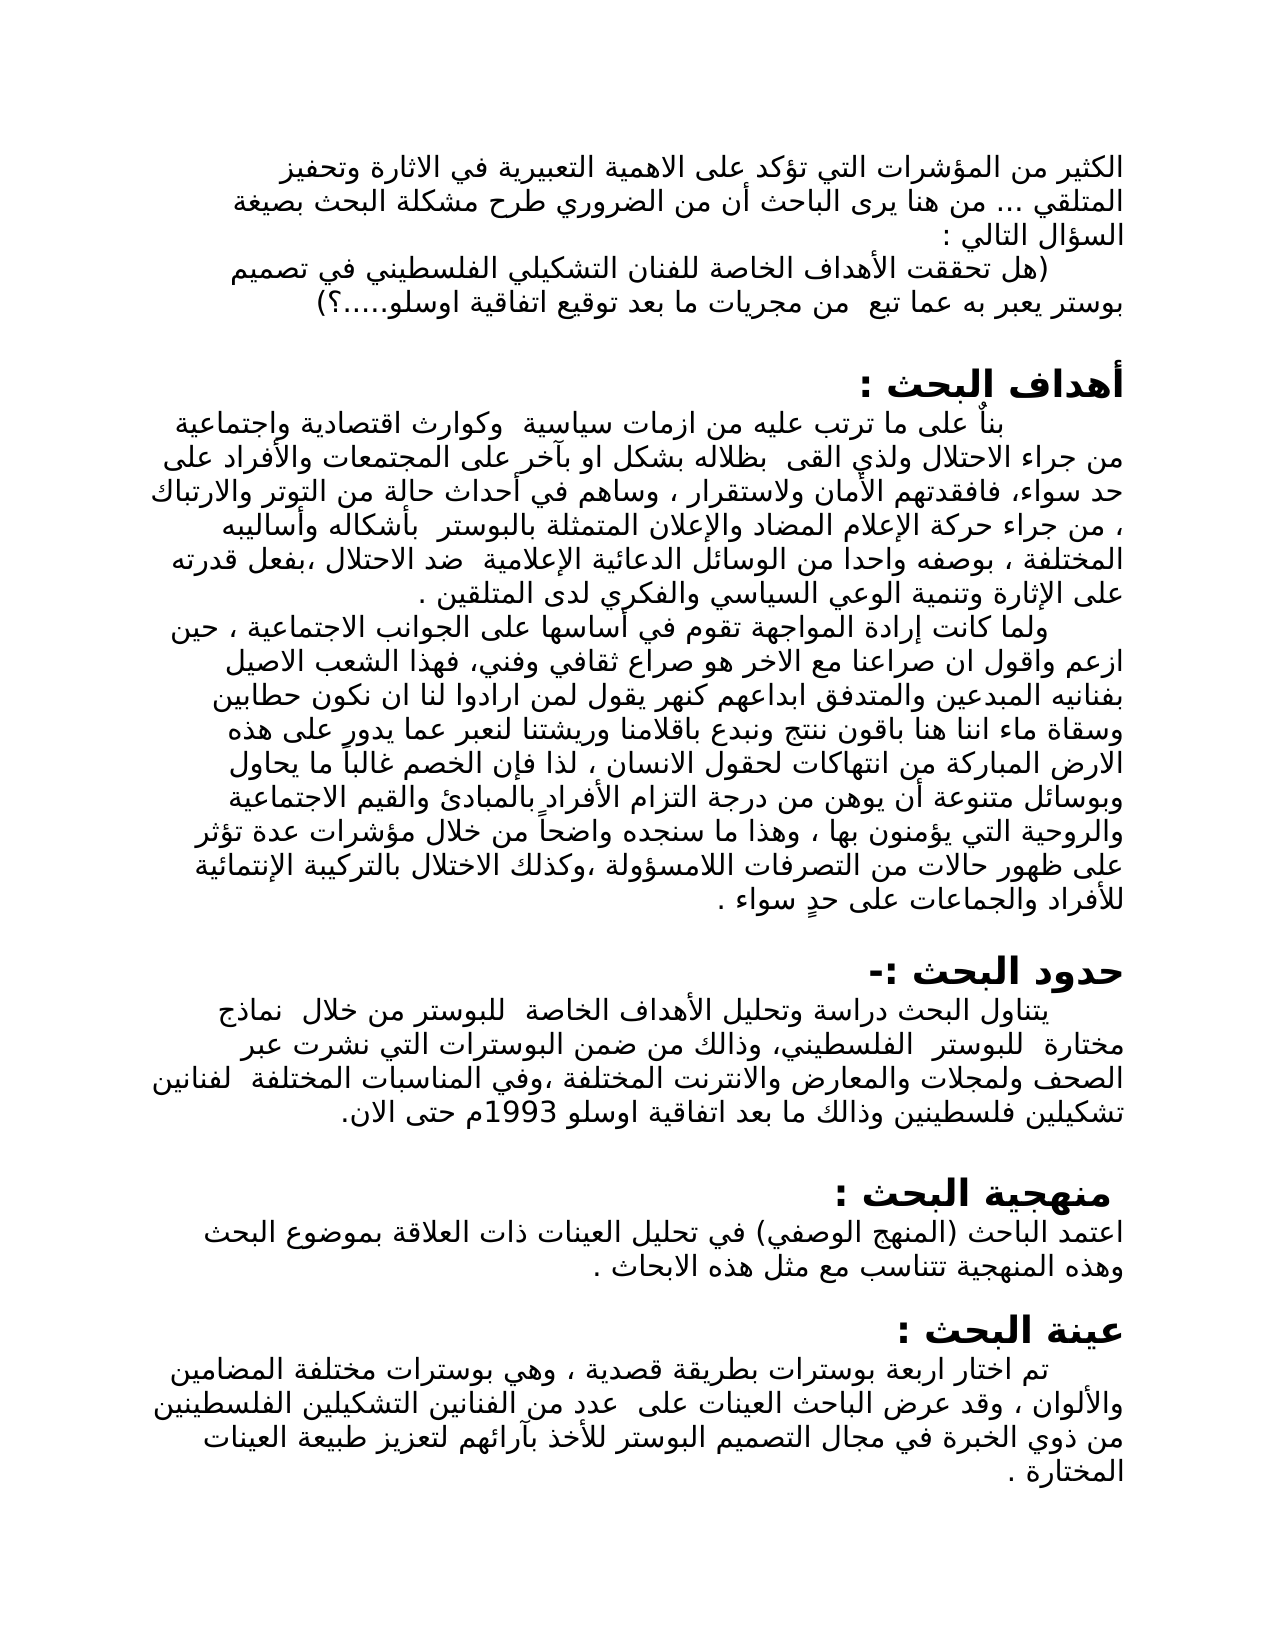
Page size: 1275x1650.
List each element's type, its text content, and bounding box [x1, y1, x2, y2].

text يتناول البحث دراسة وتحليل الأهداف الخاصة للبوستر من خلال نماذج مختارة للبوستر الفلسطيني، وذالك من ضمن البوسترات التي نشرت عبر الصحف ولمجلات والمعارض والانترنت المختلفة ،وفي المناسبات المختلفة لفنانين تشكيلين فلسطينين وذالك ما بعد اتفاقية اوسلو 1993م حتى الان. [150, 993, 1125, 1129]
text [150, 150, 1125, 252]
text أهداف البحث : [150, 363, 1125, 407]
text حدود البحث :- [150, 949, 1125, 993]
text بناٌ على ما ترتب عليه من ازمات سياسية وكوارث اقتصادية واجتماعية من جراء الاحتلال ولذي القى بظلاله بشكل او بآخر على المجتمعات والأفراد على حد سواء، فافقدتهم الأمان ولاستقرار ، وساهم في أحداث حالة من التوتر والارتباك ، من جراء حركة الإعلام المضاد والإعلان المتمثلة بالبوستر بأشكاله وأساليبه المختلفة ، بوصفه واحدا من الوسائل الدعائية الإعلامية ضد الاحتلال ،بفعل قدرته على الإثارة وتنمية الوعي السياسي والفكري لدى المتلقين . [150, 407, 1125, 610]
text (هل تحققت الأهداف الخاصة للفنان التشكيلي الفلسطيني في تصميم بوستر يعبر به عما تبع من مجريات ما بعد توقيع اتفاقية اوسلو.....؟) [150, 252, 1125, 320]
text عينة البحث : [150, 1309, 1125, 1352]
text منهجية البحث : [150, 1172, 1125, 1216]
text ولما كانت إرادة المواجهة تقوم في أساسها على الجوانب الاجتماعية ، حين ازعم واقول ان صراعنا مع الاخر هو صراع ثقافي وفني، فهذا الشعب الاصيل بفنانيه المبدعين والمتدفق ابداعهم كنهر يقول لمن ارادوا لنا ان نكون حطابين وسقاة ماء اننا هنا باقون ننتج ونبدع باقلامنا وريشتنا لنعبر عما يدور على هذه الارض المباركة من انتهاكات لحقول الانسان ، لذا فإن الخصم غالباً ما يحاول وبوسائل متنوعة أن يوهن من درجة التزام الأفراد بالمبادئ والقيم الاجتماعية والروحية التي يؤمنون بها ، وهذا ما سنجده واضحاً من خلال مؤشرات عدة تؤثر على ظهور حالات من التصرفات اللامسؤولة ،وكذلك الاختلال بالتركيبة الإنتمائية للأفراد والجماعات على حدٍ سواء . [150, 610, 1125, 916]
text اعتمد الباحث (المنهج الوصفي) في تحليل العينات ذات العلاقة بموضوع البحث وهذه المنهجية تتناسب مع مثل هذه الابحاث . [150, 1216, 1125, 1284]
text تم اختار اربعة بوسترات بطريقة قصدية ، وهي بوسترات مختلفة المضامين والألوان ، وقد عرض الباحث العينات على عدد من الفنانين التشكيلين الفلسطينين من ذوي الخبرة في مجال التصميم البوستر للأخذ بآرائهم لتعزيز طبيعة العينات المختارة . [150, 1352, 1125, 1488]
